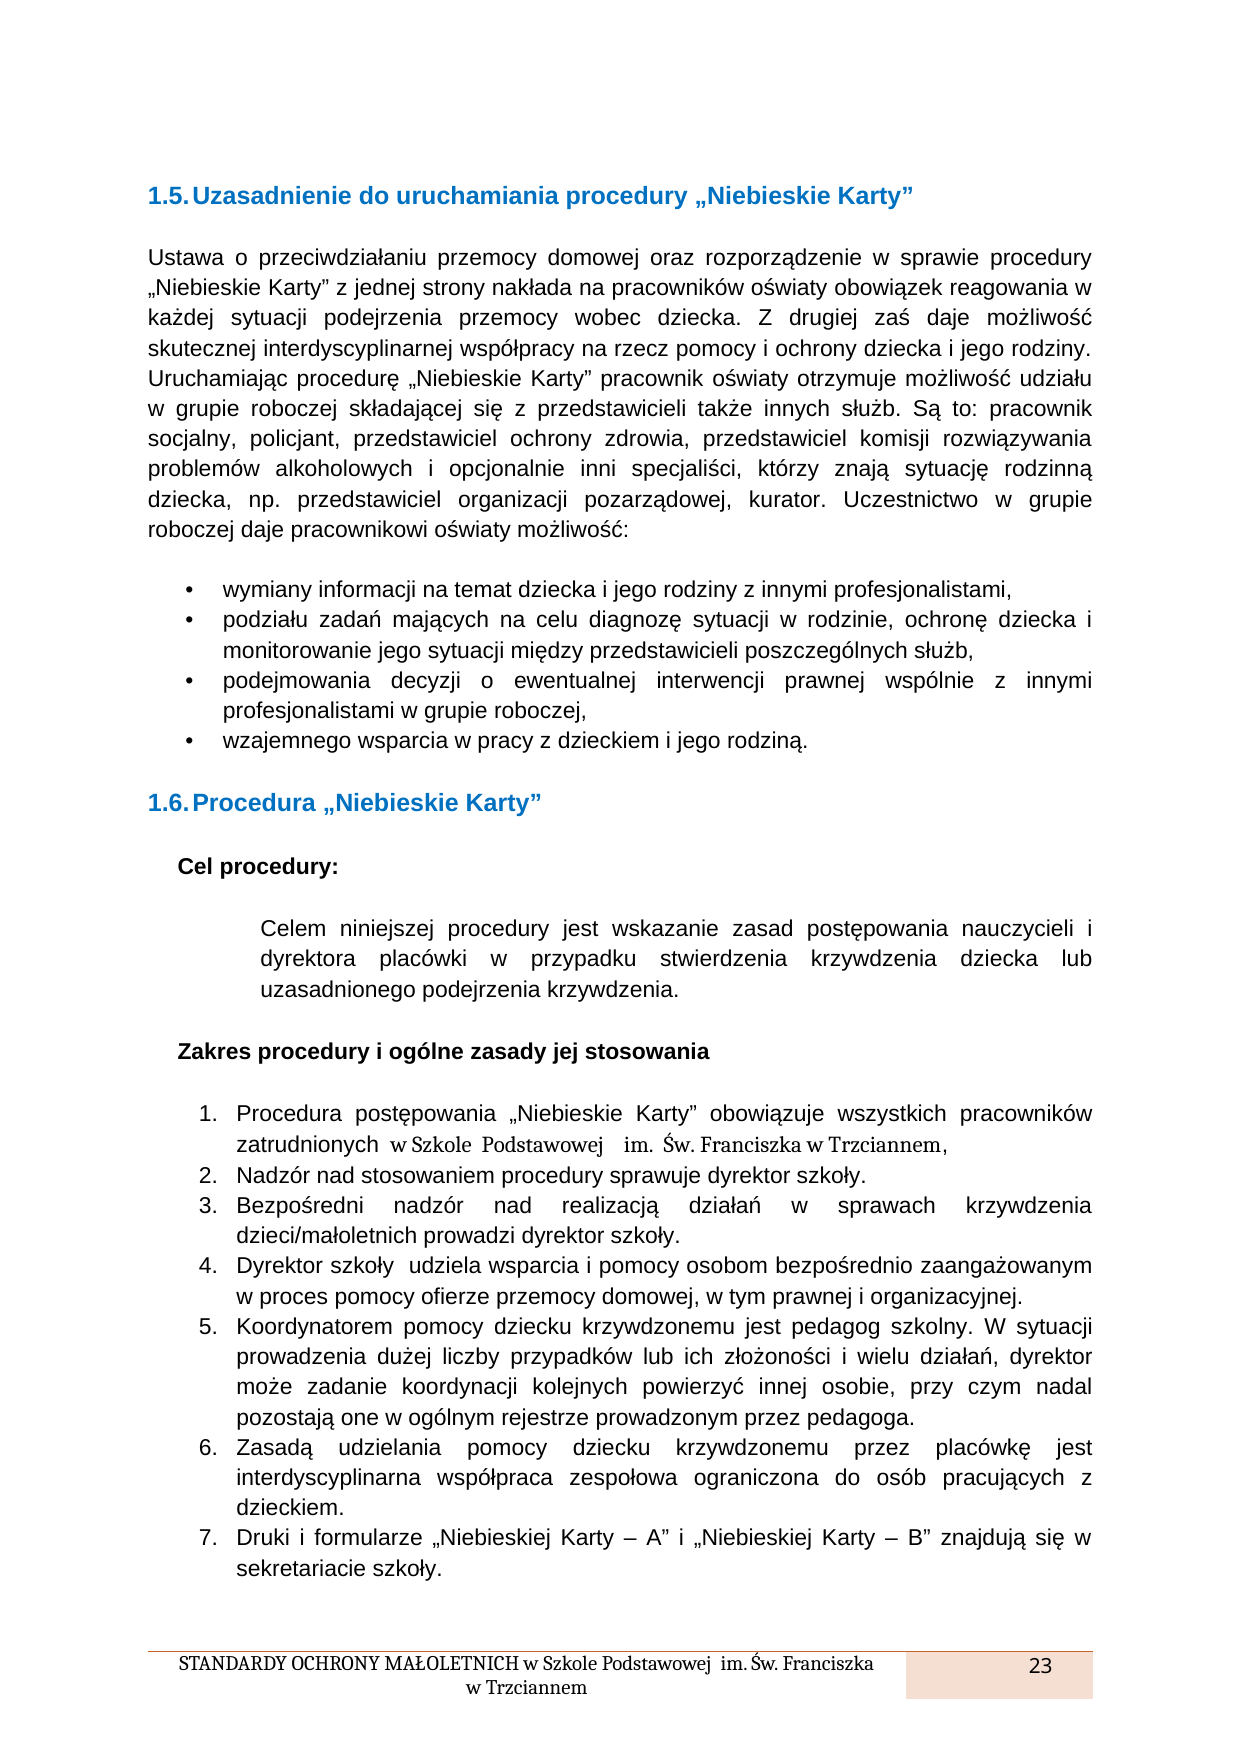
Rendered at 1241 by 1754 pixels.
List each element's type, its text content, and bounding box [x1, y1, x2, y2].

list podziału zadań mających na celu diagnozę sytuacji w rodzinie, ochronę dziecka i monitorowanie jego sytuacji między przedstawicieli poszczególnych służb, [185, 606, 1093, 663]
list Zasadą udzielania pomocy dziecku krzywdzonemu przez placówkę jest interdyscyplinarna współpraca zespołowa ograniczona do osób pracujących z dzieckiem. [199, 1434, 1093, 1521]
list Bezpośredni nadzór nad realizacją działań w sprawach krzywdzenia dzieci/małoletnich prowadzi dyrektor szkoły. [199, 1192, 1093, 1249]
list Koordynatorem pomocy dziecku krzywdzonemu jest pedagog szkolny. W sytuacji prowadzenia dużej liczby przypadków lub ich złożoności i wielu działań, dyrektor może zadanie koordynacji kolejnych powierzyć innej osobie, przy czym nadal pozostają one w ogólnym rejestrze prowadzonym przez pedagoga. [199, 1313, 1093, 1430]
list Procedura „Niebieskie Karty” [148, 788, 1039, 816]
list Zakres procedury i ogólne zasady jej stosowania [177, 1038, 1039, 1064]
list Dyrektor szkoły udziela wsparcia i pomocy osobom bezpośrednio zaangażowanym w proces pomocy ofierze przemocy domowej, w tym prawnej i organizacyjnej. [199, 1252, 1093, 1309]
list Uzasadnienie do uruchamiania procedury „Niebieskie Karty” [148, 181, 1039, 209]
list Nadzór nad stosowaniem procedury sprawuje dyrektor szkoły. [199, 1162, 1093, 1188]
list wzajemnego wsparcia w pracy z dzieckiem i jego rodziną. [185, 727, 1093, 753]
list wymiany informacji na temat dziecka i jego rodziny z innymi profesjonalistami, [185, 576, 1093, 602]
list podejmowania decyzji o ewentualnej interwencji prawnej wspólnie z innymi profesjonalistami w grupie roboczej, [185, 667, 1093, 723]
list Procedura postępowania „Niebieskie Karty” obowiązuje wszystkich pracowników zatrudnionych w Szkole Podstawowej im. Św. Franciszka w Trzciannem, [199, 1100, 1093, 1158]
list Celem niniejszej procedury jest wskazanie zasad postępowania nauczycieli i dyrektora placówki w przypadku stwierdzenia krzywdzenia dziecka lub uzasadnionego podejrzenia krzywdzenia. [260, 915, 1093, 1002]
list Druki i formularze „Niebieskiej Karty – A” i „Niebieskiej Karty – B” znajdują się w sekretariacie szkoły. [199, 1524, 1093, 1581]
list Ustawa o przeciwdziałaniu przemocy domowej oraz rozporządzenie w sprawie procedury „Niebieskie Karty” z jednej strony nakłada na pracowników oświaty obowiązek reagowania w każdej sytuacji podejrzenia przemocy wobec dziecka. Z drugiej zaś daje możliwość skutecznej interdyscyplinarnej współpracy na rzecz pomocy i ochrony dziecka i jego rodziny. Uruchamiając procedurę „Niebieskie Karty” pracownik oświaty otrzymuje możliwość udziału w grupie roboczej składającej się z przedstawicieli także innych służb. Są to: pracownik socjalny, policjant, przedstawiciel ochrony zdrowia, przedstawiciel komisji rozwiązywania problemów alkoholowych i opcjonalnie inni specjaliści, którzy znają sytuację rodzinną dziecka, np. przedstawiciel organizacji pozarządowej, kurator. Uczestnictwo w grupie roboczej daje pracownikowi oświaty możliwość: [148, 244, 1093, 542]
list Cel procedury: [177, 853, 1039, 879]
